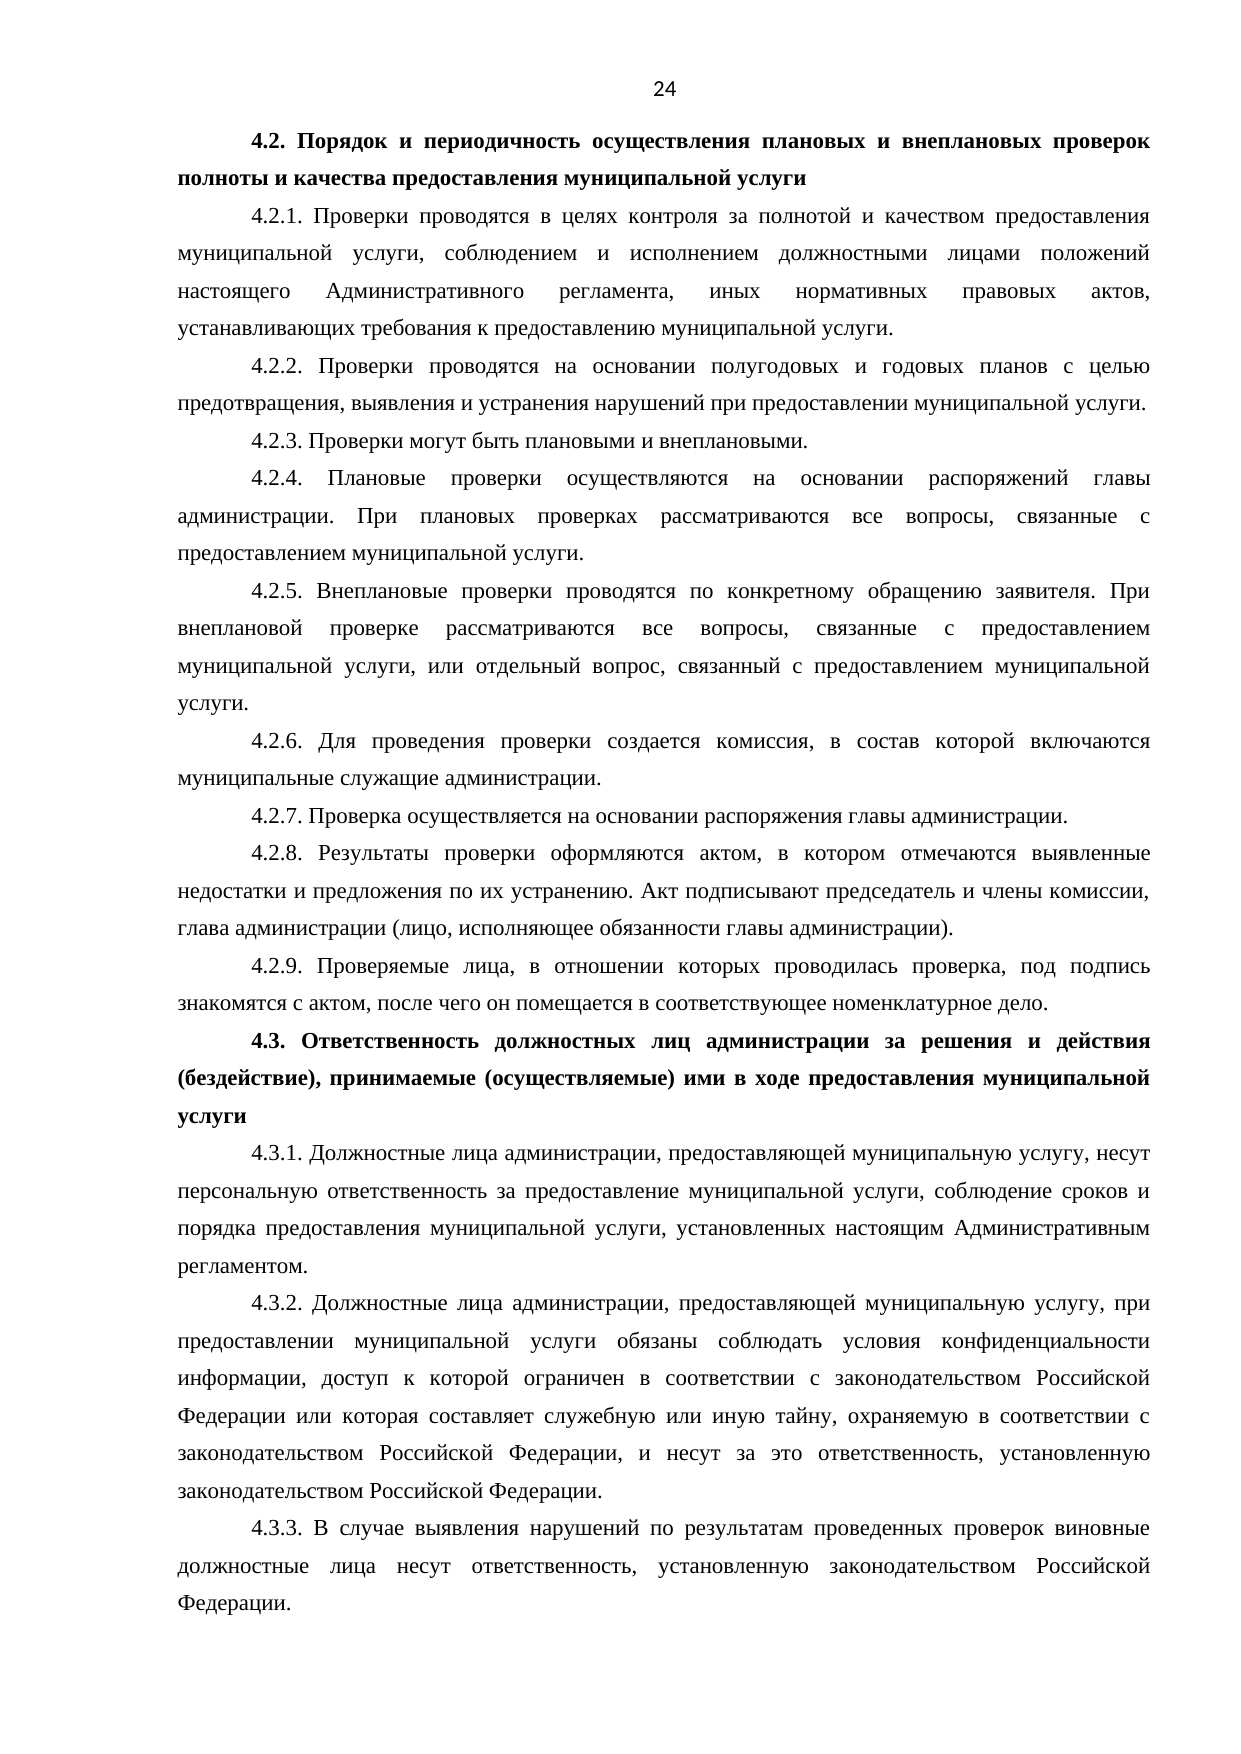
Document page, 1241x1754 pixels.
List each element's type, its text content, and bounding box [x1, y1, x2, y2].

text 4.3.1. Должностные лица администрации, предоставляющей муниципальную услугу, несут персональную ответственность за предоставление муниципальной услуги, соблюдение сроков и порядка предоставления муниципальной услуги, установленных настоящим Административным регламентом. [177, 1131, 1152, 1281]
text 4.2.8. Результаты проверки оформляются актом, в котором отмечаются выявленные недостатки и предложения по их устранению. Акт подписывают председатель и члены комиссии, глава администрации (лицо, исполняющее обязанности главы администрации). [177, 831, 1152, 943]
text 4.3.2. Должностные лица администрации, предоставляющей муниципальную услугу, при предоставлении муниципальной услуги обязаны соблюдать условия конфиденциальности информации, доступ к которой ограничен в соответствии с законодательством Российской Федерации или которая составляет служебную или иную тайну, охраняемую в соответствии с законодательством Российской Федерации, и несут за это ответственность, установленную законодательством Российской Федерации. [177, 1281, 1152, 1506]
text 4.2.4. Плановые проверки осуществляются на основании распоряжений главы администрации. При плановых проверках рассматриваются все вопросы, связанные с предоставлением муниципальной услуги. [177, 456, 1152, 568]
text 4.2.1. Проверки проводятся в целях контроля за полнотой и качеством предоставления муниципальной услуги, соблюдением и исполнением должностными лицами положений настоящего Административного регламента, иных нормативных правовых актов, устанавливающих требования к предоставлению муниципальной услуги. [177, 193, 1152, 343]
text 4.2.5. Внеплановые проверки проводятся по конкретному обращению заявителя. При внеплановой проверке рассматриваются все вопросы, связанные с предоставлением муниципальной услуги, или отдельный вопрос, связанный с предоставлением муниципальной услуги. [177, 568, 1152, 718]
text 4.3. Ответственность должностных лиц администрации за решения и действия (бездействие), принимаемые (осуществляемые) ими в ходе предоставления муниципальной услуги [177, 1018, 1152, 1131]
text 4.3.3. В случае выявления нарушений по результатам проведенных проверок виновные должностные лица несут ответственность, установленную законодательством Российской Федерации. [177, 1506, 1152, 1618]
text 4.2.7. Проверка осуществляется на основании распоряжения главы администрации. [177, 793, 1152, 831]
text 4.2.9. Проверяемые лица, в отношении которых проводилась проверка, под подпись знакомятся с актом, после чего он помещается в соответствующее номенклатурное дело. [177, 943, 1152, 1018]
text 4.2.2. Проверки проводятся на основании полугодовых и годовых планов с целью предотвращения, выявления и устранения нарушений при предоставлении муниципальной услуги. [177, 343, 1152, 418]
text 4.2.3. Проверки могут быть плановыми и внеплановыми. [177, 418, 1152, 456]
text 4.2.6. Для проведения проверки создается комиссия, в состав которой включаются муниципальные служащие администрации. [177, 718, 1152, 793]
text 4.2. Порядок и периодичность осуществления плановых и внеплановых проверок полноты и качества предоставления муниципальной услуги [177, 118, 1152, 193]
